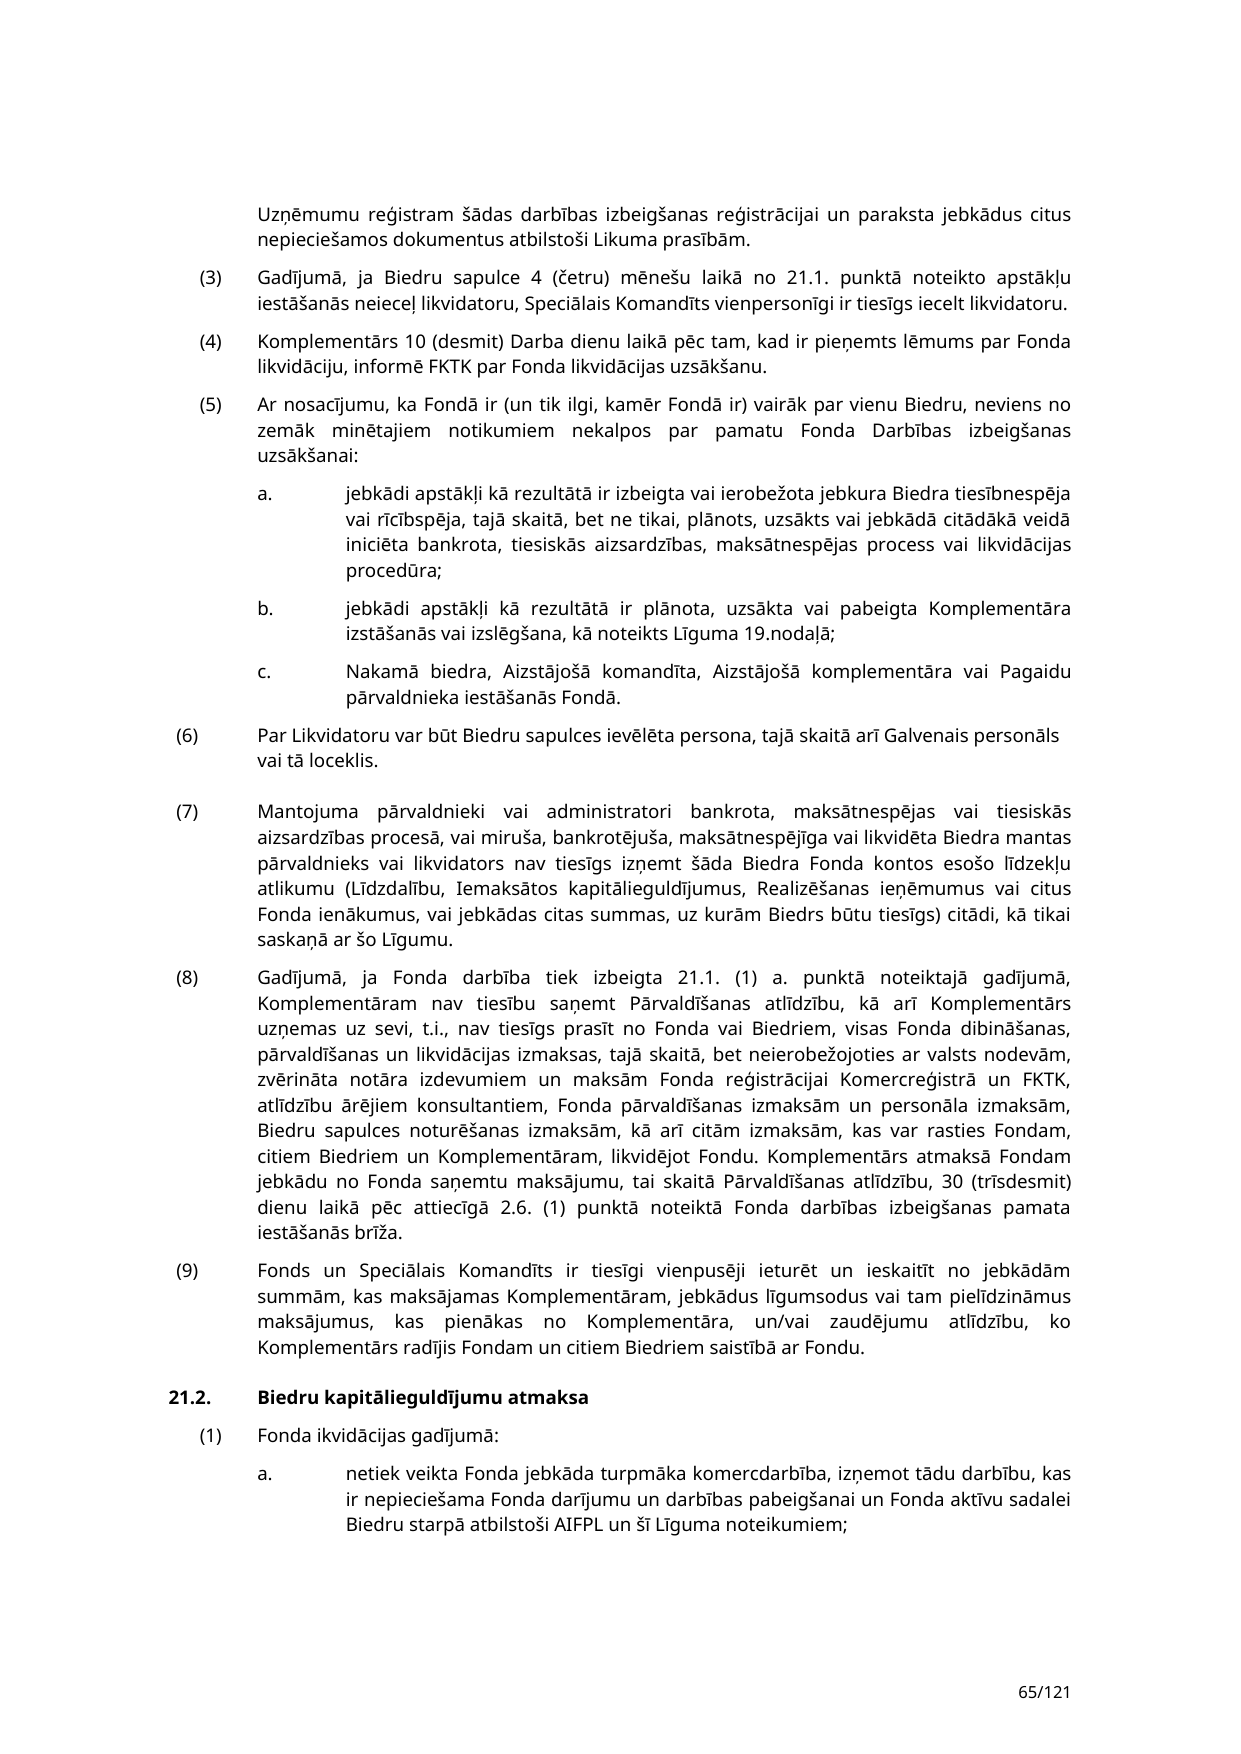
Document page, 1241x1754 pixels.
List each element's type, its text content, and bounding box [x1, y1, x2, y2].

text jebkādi apstākļi kā rezultātā ir plānota, uzsākta vai pabeigta Komplementāra izstāšanās vai izslēgšana, kā noteikts Līguma 19.nodaļā; [257, 595, 1072, 646]
list Gadījumā, ja Fonda darbība tiek izbeigta 21.1. (1) a. punktā noteiktajā gadījumā, Komplementāram nav tiesību saņemt Pārvaldīšanas atlīdzību, kā arī Komplementārs uzņemas uz sevi, t.i., nav tiesīgs prasīt no Fonda vai Biedriem, visas Fonda dibināšanas, pārvaldīšanas un likvidācijas izmaksas, tajā skaitā, bet neierobežojoties ar valsts nodevām, zvērināta notāra izdevumiem un maksām Fonda reģistrācijai Komercreģistrā un FKTK, atlīdzību ārējiem konsultantiem, Fonda pārvaldīšanas izmaksām un personāla izmaksām, Biedru sapulces noturēšanas izmaksām, kā arī citām izmaksām, kas var rasties Fondam, citiem Biedriem un Komplementāram, likvidējot Fondu. Komplementārs atmaksā Fondam jebkādu no Fonda saņemtu maksājumu, tai skaitā Pārvaldīšanas atlīdzību, 30 (trīsdesmit) dienu laikā pēc attiecīgā 2.6. (1) punktā noteiktā Fonda darbības izbeigšanas pamata iestāšanās brīža. [198, 964, 1072, 1245]
text Gadījumā, ja Biedru sapulce 4 (četru) mēnešu laikā no 21.1. punktā noteikto apstākļu iestāšanās neieceļ likvidatoru, Speciālais Komandīts vienpersonīgi ir tiesīgs iecelt likvidatoru. [221, 264, 1072, 315]
text Ar nosacījumu, ka Fondā ir (un tik ilgi, kamēr Fondā ir) vairāk par vienu Biedru, neviens no zemāk minētajiem notikumiem nekalpos par pamatu Fonda Darbības izbeigšanas uzsākšanai: [221, 391, 1072, 468]
subtitle Biedru kapitālieguldījumu atmaksa [168, 1385, 1072, 1410]
list Mantojuma pārvaldnieki vai administratori bankrota, maksātnespējas vai tiesiskās aizsardzības procesā, vai miruša, bankrotējuša, maksātnespējīga vai likvidēta Biedra mantas pārvaldnieks vai likvidators nav tiesīgs izņemt šāda Biedra Fonda kontos esošo līdzekļu atlikumu (Līdzdalību, Iemaksātos kapitālieguldījumus, Realizēšanas ieņēmumus vai citus Fonda ienākumus, vai jebkādas citas summas, uz kurām Biedrs būtu tiesīgs) citādi, kā tikai saskaņā ar šo Līgumu. [198, 799, 1072, 952]
text netiek veikta Fonda jebkāda turpmāka komercdarbība, izņemot tādu darbību, kas ir nepieciešama Fonda darījumu un darbības pabeigšanai un Fonda aktīvu sadalei Biedru starpā atbilstoši AIFPL un šī Līguma noteikumiem; [257, 1461, 1072, 1537]
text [221, 201, 1072, 252]
list Fonds un Speciālais Komandīts ir tiesīgi vienpusēji ieturēt un ieskaitīt no jebkādām summām, kas maksājamas Komplementāram, jebkādus līgumsodus vai tam pielīdzināmus maksājumus, kas pienākas no Komplementāra, un/vai zaudējumu atlīdzību, ko Komplementārs radījis Fondam un citiem Biedriem saistībā ar Fondu. [198, 1258, 1072, 1360]
list Par Likvidatoru var būt Biedru sapulces ievēlēta persona, tajā skaitā arī Galvenais personāls vai tā loceklis. [198, 722, 1072, 773]
text jebkādi apstākļi kā rezultātā ir izbeigta vai ierobežota jebkura Biedra tiesībnespēja vai rīcībspēja, tajā skaitā, bet ne tikai, plānots, uzsākts vai jebkādā citādākā veidā iniciēta bankrota, tiesiskās aizsardzības, maksātnespējas process vai likvidācijas procedūra; [257, 481, 1072, 583]
text Fonda ikvidācijas gadījumā: [221, 1423, 1072, 1448]
text Nakamā biedra, Aizstājošā komandīta, Aizstājošā komplementāra vai Pagaidu pārvaldnieka iestāšanās Fondā. [257, 659, 1072, 710]
text Komplementārs 10 (desmit) Darba dienu laikā pēc tam, kad ir pieņemts lēmums par Fonda likvidāciju, informē FKTK par Fonda likvidācijas uzsākšanu. [221, 328, 1072, 379]
